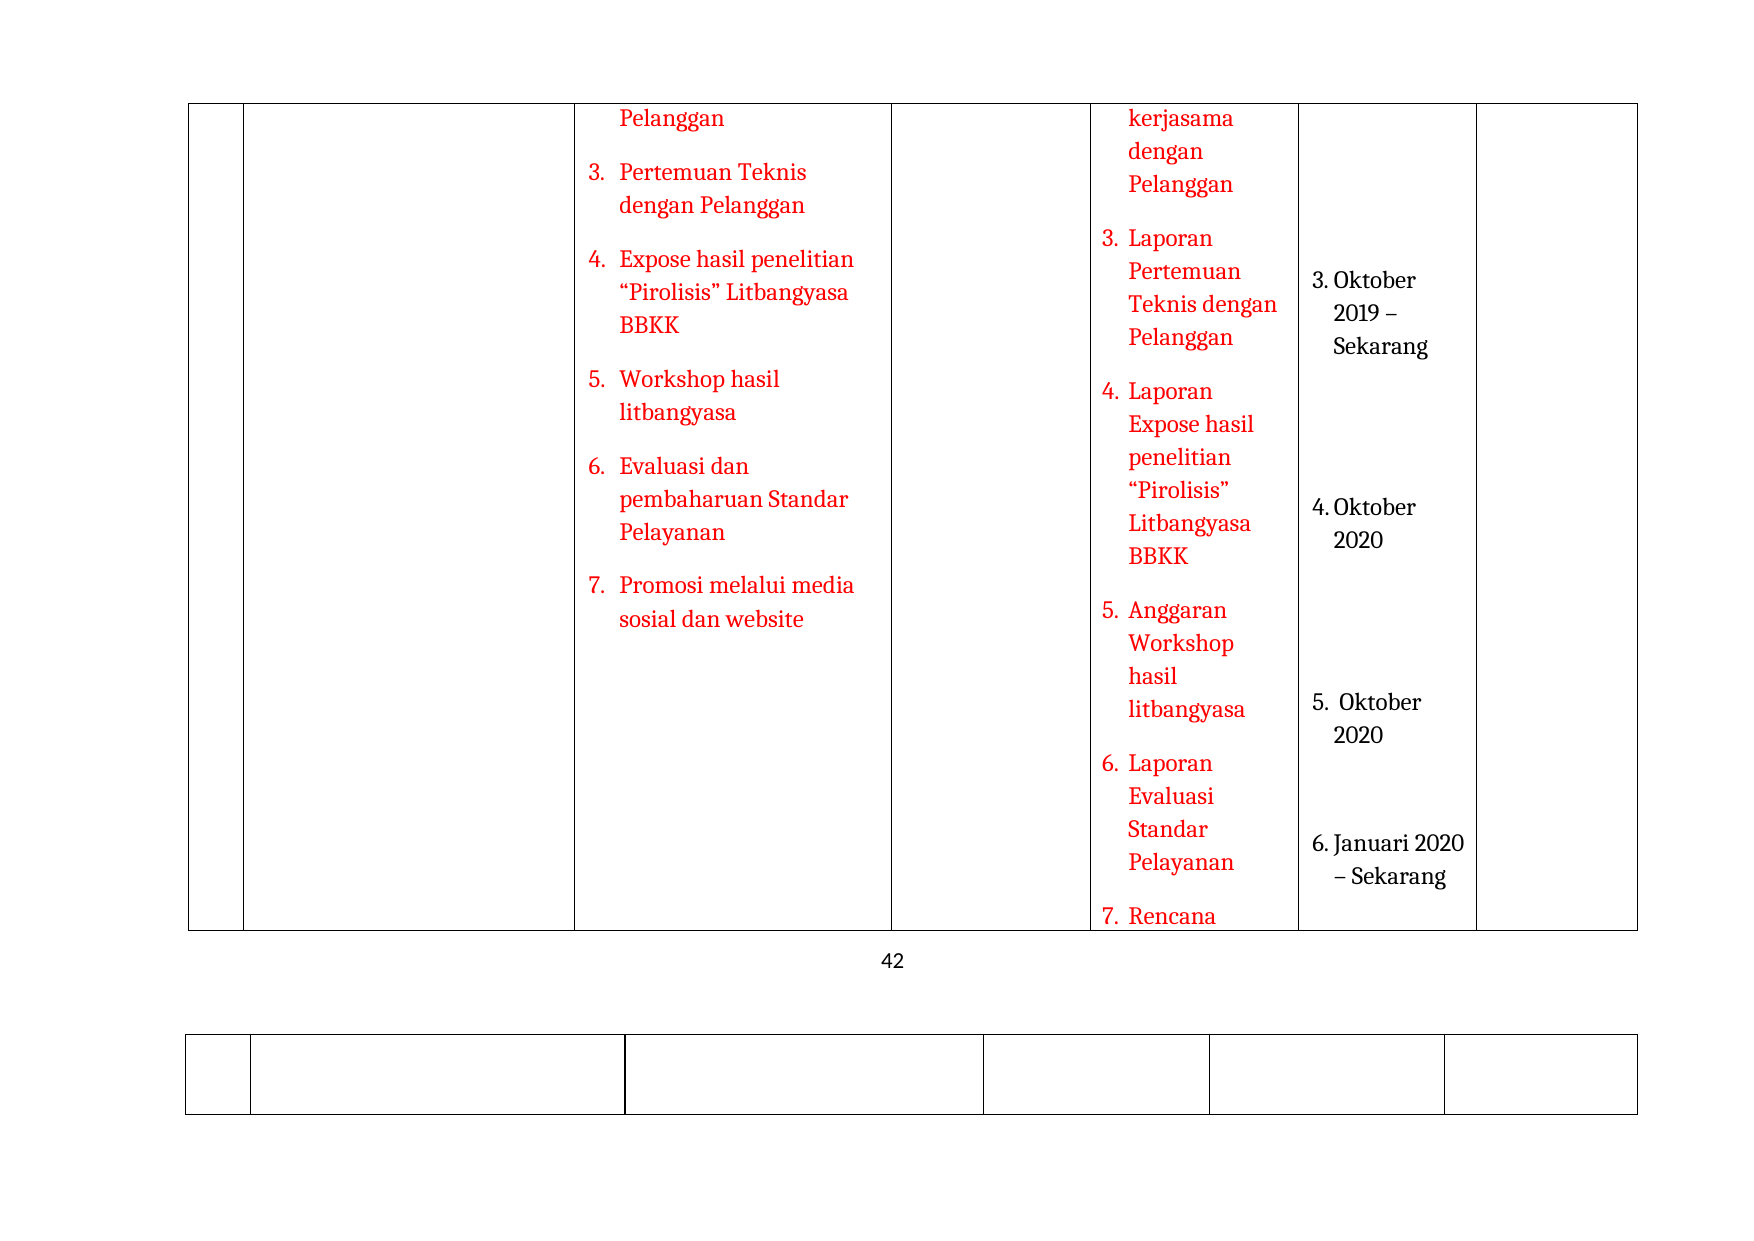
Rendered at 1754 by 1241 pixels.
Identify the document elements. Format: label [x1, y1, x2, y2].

table_cell [1477, 104, 1637, 930]
table_cell [1299, 104, 1476, 930]
table_cell [575, 104, 891, 930]
table_cell [892, 104, 1090, 930]
table_cell [189, 104, 243, 930]
table_cell [244, 104, 574, 930]
table_cell [1091, 104, 1298, 930]
